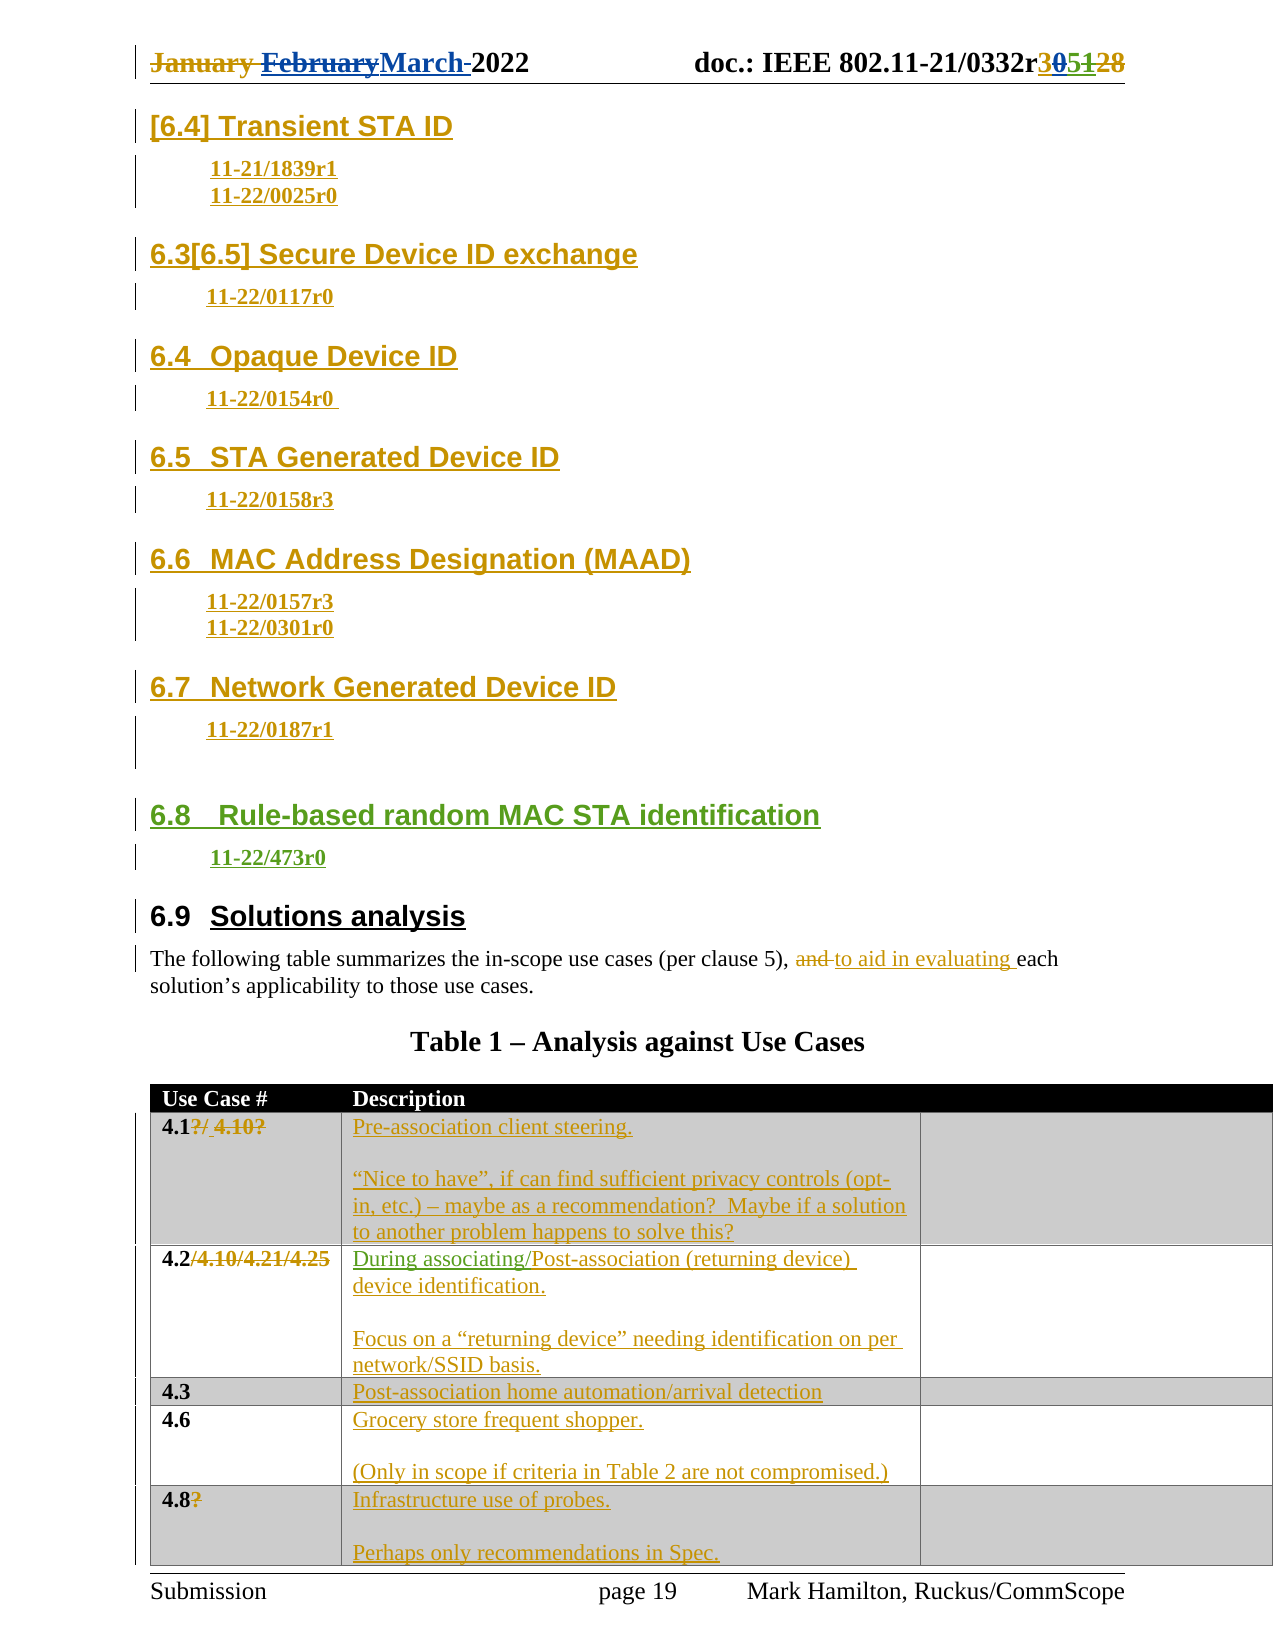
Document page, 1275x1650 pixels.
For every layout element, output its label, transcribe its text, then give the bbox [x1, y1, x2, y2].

table_cell [342, 1486, 920, 1565]
table_cell 4.3 [151, 1378, 341, 1405]
table_cell 4.6 [151, 1406, 341, 1485]
subtitle Solutions analysis [150, 899, 1125, 933]
table_cell [921, 1486, 1272, 1565]
table_header Description [342, 1085, 920, 1112]
table_cell [342, 1113, 920, 1244]
table_cell [921, 1246, 1272, 1377]
table_cell [342, 1246, 920, 1377]
table_header [921, 1085, 1272, 1112]
table_cell [921, 1378, 1272, 1405]
table_cell [342, 1378, 920, 1405]
table_cell 4.2 [151, 1246, 341, 1377]
table_cell [342, 1406, 920, 1485]
table_cell 4.1 [151, 1113, 341, 1244]
table_cell [921, 1406, 1272, 1485]
table_cell 4.8 [151, 1486, 341, 1565]
table_cell [921, 1113, 1272, 1244]
text Table 1 – Analysis against Use Cases [150, 1024, 1125, 1058]
text The following table summarizes the in-scope use cases (per clause 5), each solution’s applicability to those use cases. [150, 945, 1125, 998]
table_header Use Case # [151, 1085, 341, 1112]
